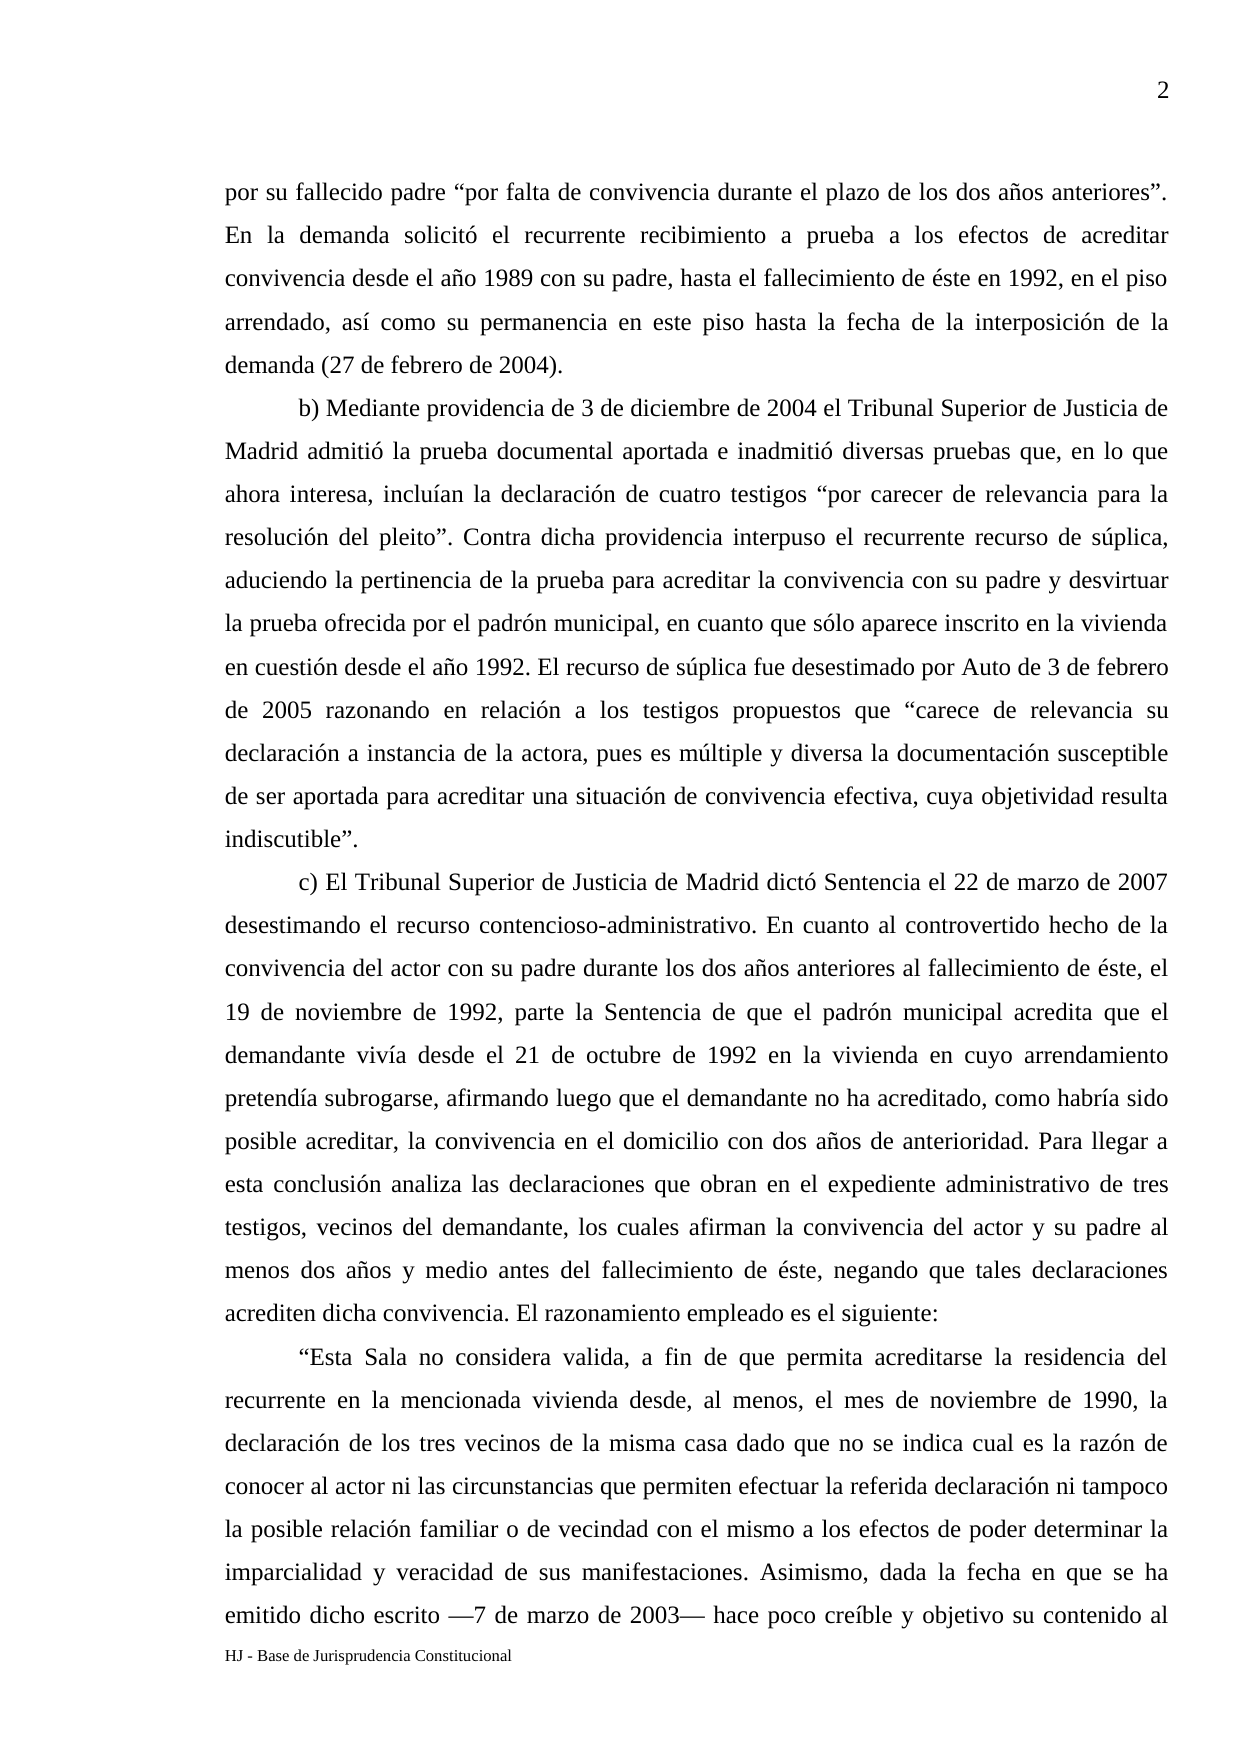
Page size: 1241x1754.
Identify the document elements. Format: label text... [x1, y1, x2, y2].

text c) El Tribunal Superior de Justicia de Madrid dictó Sentencia el 22 de marzo de 2007 desestimando el recurso contencioso-administrativo. En cuanto al controvertido hecho de la convivencia del actor con su padre durante los dos años anteriores al fallecimiento de éste, el 19 de noviembre de 1992, parte la Sentencia de que el padrón municipal acredita que el demandante vivía desde el 21 de octubre de 1992 en la vivienda en cuyo arrendamiento pretendía subrogarse, afirmando luego que el demandante no ha acreditado, como habría sido posible acreditar, la convivencia en el domicilio con dos años de anterioridad. Para llegar a esta conclusión analiza las declaraciones que obran en el expediente administrativo de tres testigos, vecinos del demandante, los cuales afirman la convivencia del actor y su padre al menos dos años y medio antes del fallecimiento de éste, negando que tales declaraciones acrediten dicha convivencia. El razonamiento empleado es el siguiente: [224, 867, 1169, 1327]
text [224, 177, 1169, 378]
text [224, 1342, 1169, 1629]
text b) Mediante providencia de 3 de diciembre de 2004 el Tribunal Superior de Justicia de Madrid admitió la prueba documental aportada e inadmitió diversas pruebas que, en lo que ahora interesa, incluían la declaración de cuatro testigos “por carecer de relevancia para la resolución del pleito”. Contra dicha providencia interpuso el recurrente recurso de súplica, aduciendo la pertinencia de la prueba para acreditar la convivencia con su padre y desvirtuar la prueba ofrecida por el padrón municipal, en cuanto que sólo aparece inscrito en la vivienda en cuestión desde el año 1992. El recurso de súplica fue desestimado por Auto de 3 de febrero de 2005 razonando en relación a los testigos propuestos que “carece de relevancia su declaración a instancia de la actora, pues es múltiple y diversa la documentación susceptible de ser aportada para acreditar una situación de convivencia efectiva, cuya objetividad resulta indiscutible”. [224, 393, 1169, 853]
